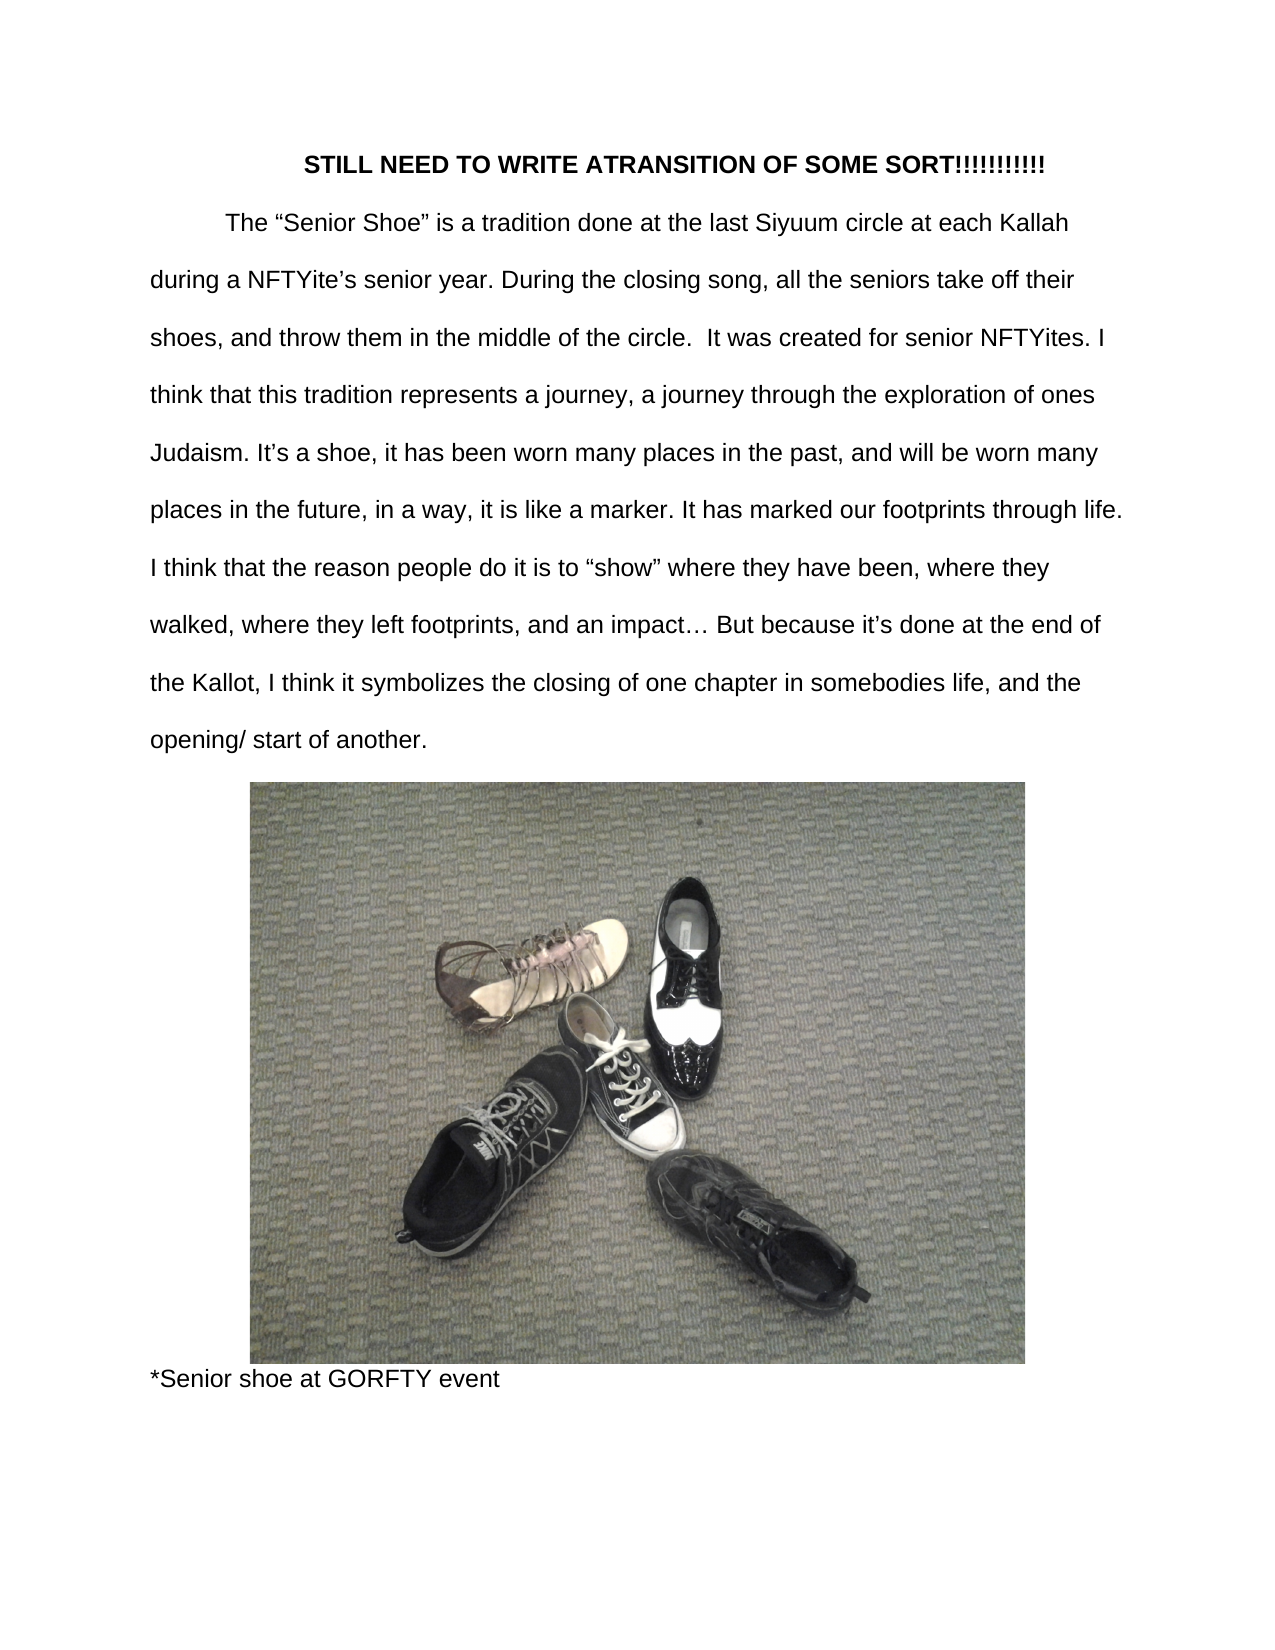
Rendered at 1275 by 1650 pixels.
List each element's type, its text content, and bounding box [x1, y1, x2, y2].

picture [249, 782, 1026, 1364]
text STILL NEED TO WRITE ATRANSITION OF SOME SORT!!!!!!!!!!! [150, 150, 1125, 179]
text *Senior shoe at GORFTY event [150, 1364, 1125, 1392]
text The “Senior Shoe” is a tradition done at the last Siyuum circle at each Kallah during a NFTYite’s senior year. During the closing song, all the seniors take off their shoes, and throw them in the middle of the circle. It was created for senior NFTYites. I think that this tradition represents a journey, a journey through the exploration of ones Judaism. It’s a shoe, it has been worn many places in the past, and will be worn many places in the future, in a way, it is like a marker. It has marked our footprints through life. I think that the reason people do it is to “show” where they have been, where they walked, where they left footprints, and an impact… But because it’s done at the end of the Kallot, I think it symbolizes the closing of one chapter in somebodies life, and the opening/ start of another. [150, 207, 1125, 754]
